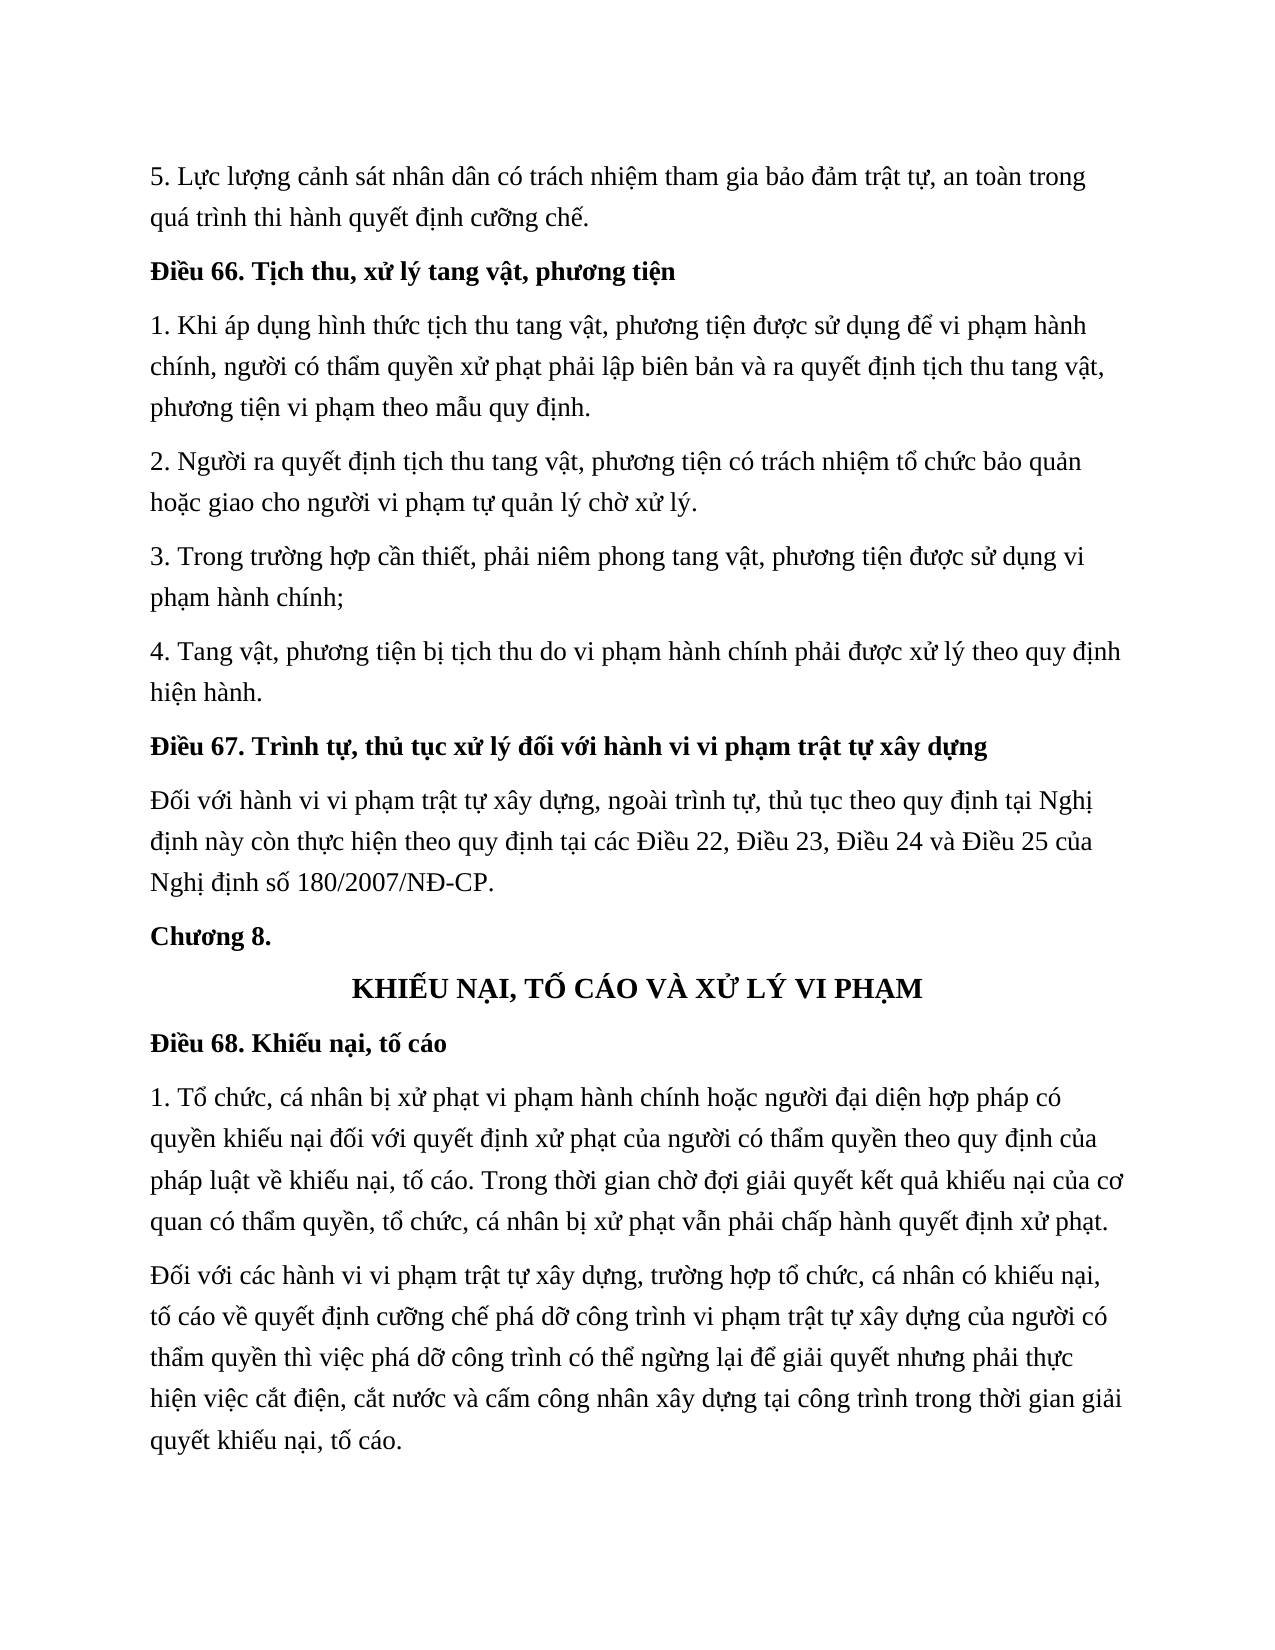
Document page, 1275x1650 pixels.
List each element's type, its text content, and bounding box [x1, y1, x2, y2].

text 1. Tổ chức, cá nhân bị xử phạt vi phạm hành chính hoặc người đại diện hợp pháp có quyền khiếu nại đối với quyết định xử phạt của người có thẩm quyền theo quy định của pháp luật về khiếu nại, tố cáo. Trong thời gian chờ đợi giải quyết kết quả khiếu nại của cơ quan có thẩm quyền, tổ chức, cá nhân bị xử phạt vẫn phải chấp hành quyết định xử phạt. [150, 1071, 1125, 1236]
text Điều 68. Khiếu nại, tố cáo [150, 1017, 1125, 1059]
text Chương 8. [150, 910, 1125, 951]
text 4. Tang vật, phương tiện bị tịch thu do vi phạm hành chính phải được xử lý theo quy định hiện hành. [150, 625, 1125, 707]
text 2. Người ra quyết định tịch thu tang vật, phương tiện có trách nhiệm tổ chức bảo quản hoặc giao cho người vi phạm tự quản lý chờ xử lý. [150, 435, 1125, 517]
text Điều 66. Tịch thu, xử lý tang vật, phương tiện [150, 245, 1125, 286]
text Điều 67. Trình tự, thủ tục xử lý đối với hành vi vi phạm trật tự xây dựng [150, 720, 1125, 761]
text 5. Lực lượng cảnh sát nhân dân có trách nhiệm tham gia bảo đảm trật tự, an toàn trong quá trình thi hành quyết định cưỡng chế. [150, 150, 1125, 232]
text Đối với các hành vi vi phạm trật tự xây dựng, trường hợp tổ chức, cá nhân có khiếu nại, tố cáo về quyết định cưỡng chế phá dỡ công trình vi phạm trật tự xây dựng của người có thẩm quyền thì việc phá dỡ công trình có thể ngừng lại để giải quyết nhưng phải thực hiện việc cắt điện, cắt nước và cấm công nhân xây dựng tại công trình trong thời gian giải quyết khiếu nại, tố cáo. [150, 1249, 1125, 1455]
text 1. Khi áp dụng hình thức tịch thu tang vật, phương tiện được sử dụng để vi phạm hành chính, người có thẩm quyền xử phạt phải lập biên bản và ra quyết định tịch thu tang vật, phương tiện vi phạm theo mẫu quy định. [150, 299, 1125, 422]
text KHIẾU NẠI, TỐ CÁO VÀ XỬ LÝ VI PHẠM [150, 964, 1125, 1005]
text Đối với hành vi vi phạm trật tự xây dựng, ngoài trình tự, thủ tục theo quy định tại Nghị định này còn thực hiện theo quy định tại các Điều 22, Điều 23, Điều 24 và Điều 25 của Nghị định số 180/2007/NĐ-CP. [150, 774, 1125, 897]
text 3. Trong trường hợp cần thiết, phải niêm phong tang vật, phương tiện được sử dụng vi phạm hành chính; [150, 530, 1125, 612]
